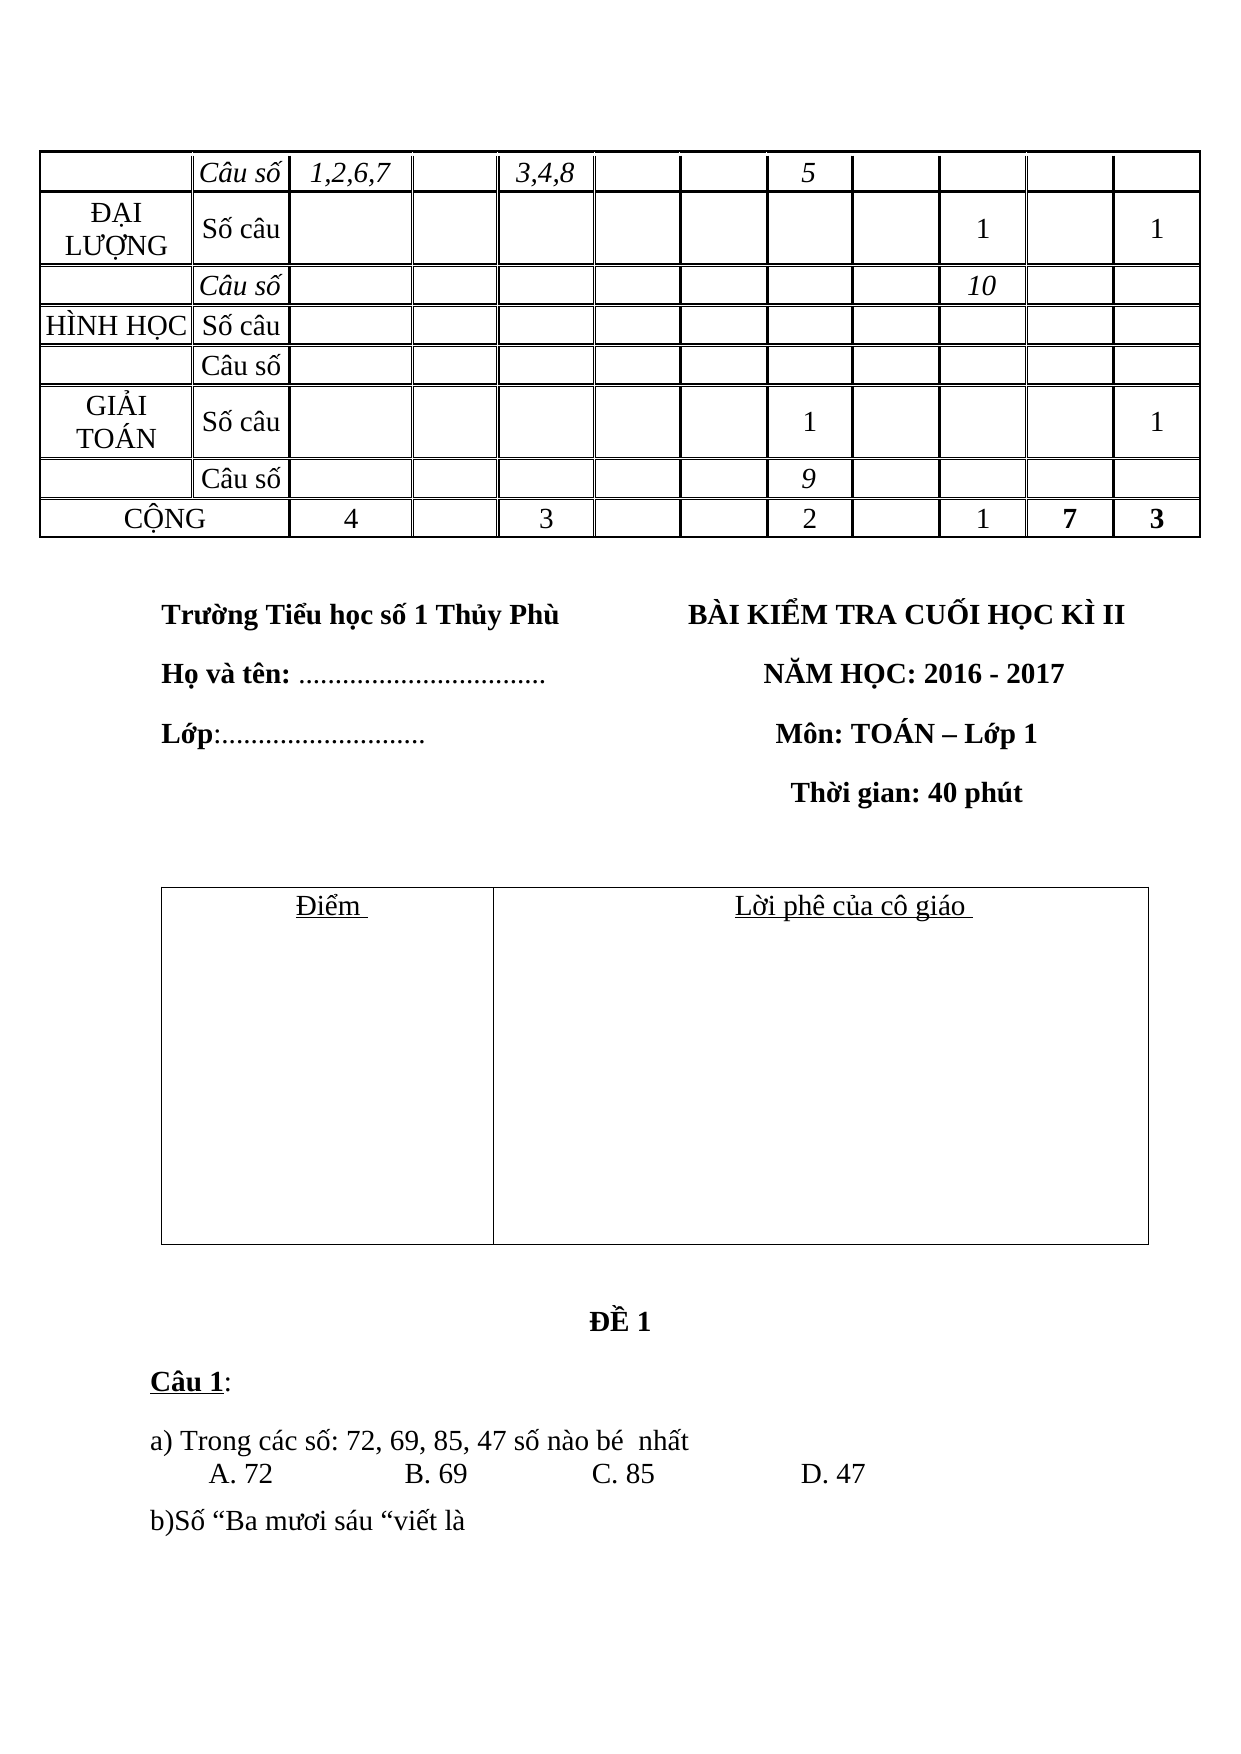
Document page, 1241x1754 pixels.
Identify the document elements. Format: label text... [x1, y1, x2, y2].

table_cell Số câu [194, 387, 288, 456]
table_cell 10 [941, 267, 1025, 303]
table_cell [941, 460, 1025, 496]
table_cell [291, 460, 411, 496]
table_cell [41, 267, 191, 303]
table_cell [1026, 153, 1113, 190]
table_cell [682, 460, 766, 496]
table_cell [500, 307, 593, 343]
table_cell [1115, 460, 1199, 496]
table_cell [854, 500, 938, 536]
table_cell [500, 460, 593, 496]
table_cell [769, 347, 851, 383]
table_cell [682, 193, 766, 263]
table_cell 1 [769, 387, 851, 456]
table_cell [291, 307, 411, 343]
table_cell [769, 307, 851, 343]
table_cell [682, 387, 766, 456]
table_cell [414, 460, 496, 496]
table_cell 3 [500, 500, 593, 536]
text b)Số “Ba mươi sáu “viết là [150, 1503, 1090, 1536]
table_cell [1028, 307, 1112, 343]
table_cell 2 [769, 500, 851, 536]
table_cell [1115, 347, 1199, 383]
table_cell [596, 460, 679, 496]
text ĐỀ 1 [150, 1304, 1090, 1338]
table_cell [854, 267, 938, 303]
table_cell [596, 193, 679, 263]
table_cell [854, 387, 938, 456]
table_cell [941, 387, 1025, 456]
table_cell [769, 193, 851, 263]
table_cell [682, 500, 766, 536]
table_cell ĐẠI LƯỢNG [41, 193, 191, 263]
table_cell [1028, 193, 1112, 263]
table_cell [414, 307, 496, 343]
table_cell [682, 307, 766, 343]
table_cell 5 [767, 153, 852, 190]
table_cell [854, 347, 938, 383]
table_cell Số câu [194, 193, 288, 263]
table_cell [291, 347, 411, 383]
table_cell [852, 153, 939, 190]
table_cell [596, 307, 679, 343]
table_cell [291, 193, 411, 263]
table_cell [1028, 460, 1112, 496]
table_cell [769, 267, 851, 303]
text Câu 1: [150, 1364, 1090, 1397]
table_cell [682, 347, 766, 383]
table_cell [414, 347, 496, 383]
table_cell [939, 153, 1026, 190]
table_cell [596, 500, 679, 536]
table_header Lời phê của cô giáo [494, 888, 1148, 1244]
table_cell Câu số [194, 267, 288, 303]
table_cell [41, 153, 192, 190]
table_cell [680, 152, 767, 190]
table_cell 1,2,6,7 [289, 153, 412, 190]
table_cell [1115, 267, 1199, 303]
table_cell 3,4,8 [498, 153, 595, 190]
table_cell [41, 460, 191, 496]
table_cell [596, 387, 679, 456]
table_cell [596, 267, 679, 303]
table_cell [500, 347, 593, 383]
table_cell [596, 347, 679, 383]
table_cell HÌNH HỌC [41, 307, 191, 343]
table_cell [941, 307, 1025, 343]
table_cell 1 [941, 193, 1025, 263]
table_cell 1 [1115, 193, 1199, 263]
table_cell 1 [941, 500, 1025, 536]
table_cell [500, 267, 593, 303]
table_header Điểm [162, 888, 493, 1244]
table_cell Số câu [194, 307, 288, 343]
table_cell [1028, 387, 1112, 456]
table_cell [500, 387, 593, 456]
table_cell [414, 500, 496, 536]
table_cell [291, 267, 411, 303]
table_header BÀI KIỂM TRA CUỐI HỌC KÌ II NĂM HỌC: 2016 - 2017 Môn: TOÁN – Lớp 1 Thời gian: 40 phút [666, 597, 1147, 833]
table_cell 4 [291, 500, 411, 536]
table_cell 1 [1115, 387, 1199, 456]
table_cell [1028, 347, 1112, 383]
table_cell [854, 307, 938, 343]
table_cell 9 [769, 460, 851, 496]
table_cell [413, 152, 498, 190]
table_cell [854, 193, 938, 263]
table_cell [1113, 153, 1199, 190]
table_cell [1115, 307, 1199, 343]
table_header Trường Tiểu học số 1 Thủy Phù Họ và tên: .................................. Lớp:............................ [150, 597, 666, 833]
table_cell CỘNG [41, 500, 288, 536]
table_cell [41, 347, 191, 383]
table_cell [941, 347, 1025, 383]
table_cell Câu số [193, 153, 289, 190]
table_cell [414, 193, 496, 263]
text a) Trong các số: 72, 69, 85, 47 số nào bé nhất [150, 1423, 1090, 1457]
table_cell GIẢI TOÁN [41, 387, 191, 456]
table_cell [291, 387, 411, 456]
table_cell [682, 267, 766, 303]
table_cell [414, 267, 496, 303]
table_cell [595, 152, 680, 190]
table_cell [854, 460, 938, 496]
text A. 72 B. 69 C. 85 D. 47 [150, 1457, 1090, 1490]
table_cell [414, 387, 496, 456]
table_cell 7 [1028, 500, 1112, 536]
table_cell Câu số [194, 460, 288, 496]
table_cell 3 [1115, 500, 1199, 536]
table_cell [500, 193, 593, 263]
table_cell Câu số [194, 347, 288, 383]
table_cell [1028, 267, 1112, 303]
